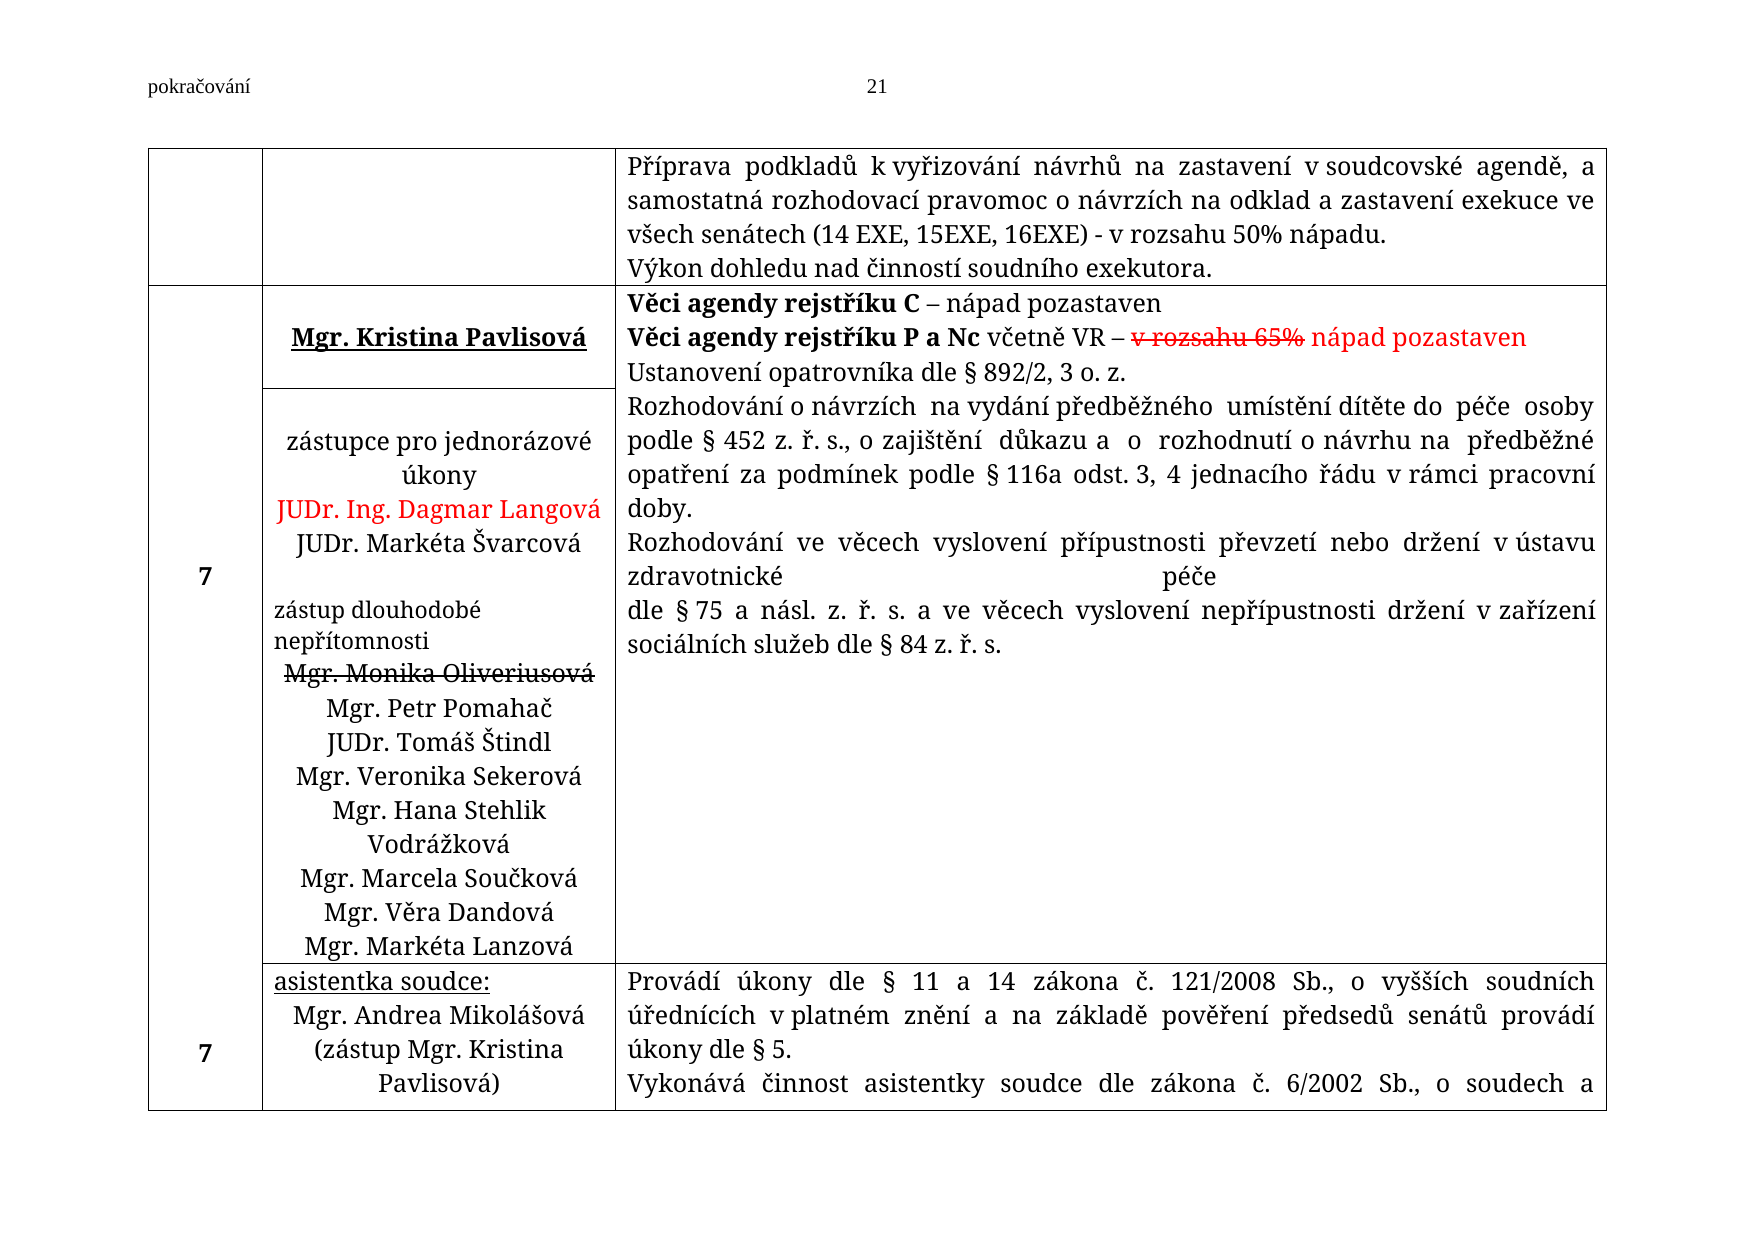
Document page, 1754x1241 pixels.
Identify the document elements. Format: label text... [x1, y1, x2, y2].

table_cell Mgr. Kristina Pavlisová [263, 286, 615, 388]
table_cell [263, 964, 615, 1110]
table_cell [616, 964, 1606, 1110]
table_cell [616, 149, 1606, 285]
table_cell zástupce pro jednorázové úkony JUDr. Ing. Dagmar Langová JUDr. Markéta Švarcová zástup dlouhodobé nepřítomnosti Mgr. Monika Oliveriusová Mgr. Petr Pomahač JUDr. Tomáš Štindl Mgr. Veronika Sekerová Mgr. Hana Stehlik Vodrážková Mgr. Marcela Součková Mgr. Věra Dandová Mgr. Markéta Lanzová [263, 389, 615, 963]
table_cell Věci agendy rejstříku C – nápad pozastaven Věci agendy rejstříku P a Nc včetně VR – v rozsahu 65% nápad pozastaven Ustanovení opatrovníka dle § 892/2, 3 o. z. Rozhodování o návrzích na vydání předběžného umístění dítěte do péče osoby podle § 452 z. ř. s., o zajištění důkazu a o rozhodnutí o návrhu na předběžné opatření za podmínek podle § 116a odst. 3, 4 jednacího řádu v rámci pracovní doby. Rozhodování ve věcech vyslovení přípustnosti převzetí nebo držení v ústavu zdravotnické péče dle § násl. z. ř. s. a ve věcech vyslovení nepřípustnosti držení v zařízení sociálních služeb dle § 84 z. ř. s. [616, 286, 1606, 963]
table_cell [263, 149, 615, 285]
table_cell 7 7 [149, 286, 262, 1110]
